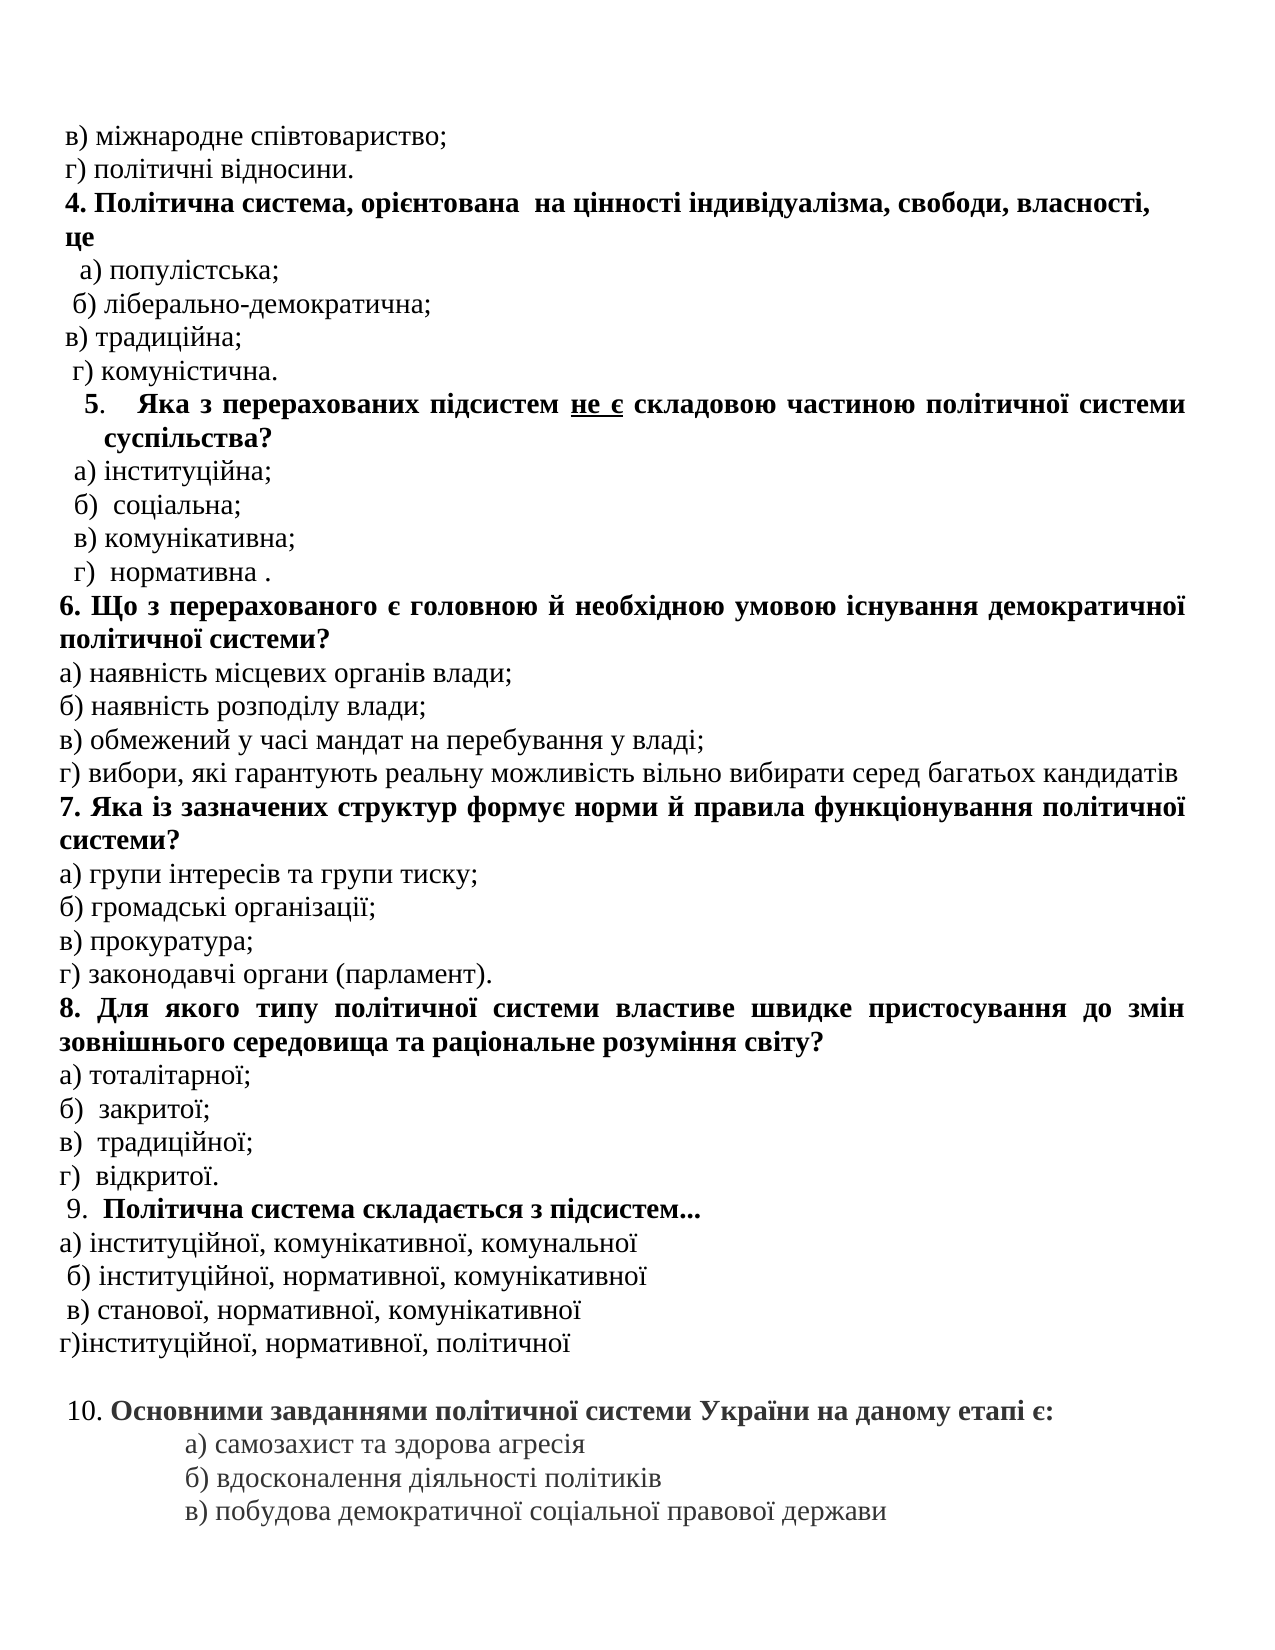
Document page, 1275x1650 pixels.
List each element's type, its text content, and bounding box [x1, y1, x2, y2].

text а) наявність місцевих органів влади; [59, 655, 1186, 688]
text 4. Політична система, орієнтована на цінності індивідуалізма, свободи, власності, це [65, 185, 1186, 252]
text в) традиційної; [59, 1124, 1186, 1158]
text г)інституційної, нормативної, політичної [59, 1326, 1186, 1359]
text г) вибори, які гарантують реальну можливість вільно вибирати серед багатьох кандидатів [59, 755, 1186, 789]
text а) популістська; [65, 252, 1186, 286]
text б) вдосконалення діяльності політиків [177, 1460, 1186, 1493]
text а) групи інтересів та групи тиску; [59, 856, 1186, 889]
text в) прокуратура; [59, 923, 1186, 957]
text б) ліберально-демократична; [65, 286, 1186, 319]
text в) побудова демократичної соціальної правової держави [177, 1493, 1186, 1527]
text г) законодавчі органи (парламент). [59, 957, 1186, 990]
text 8. Для якого типу політичної системи властиве швидке пристосування до змін зовнішнього середовища та раціональне розуміння світу? [59, 990, 1186, 1057]
text в) традиційна; [65, 319, 1186, 353]
text г) відкритої. [59, 1158, 1186, 1191]
text б) наявність розподілу влади; [59, 688, 1186, 722]
text г) політичні відносини. [65, 152, 1186, 185]
text а) самозахист та здорова агресія [177, 1426, 1186, 1460]
text б) закритої; [59, 1091, 1186, 1124]
text 10. Основними завданнями політичної системи України на даному етапі є: [59, 1393, 1186, 1426]
text 7. Яка із зазначених структур формує норми й правила функціонування політичної системи? [59, 789, 1186, 856]
text б) соціальна; [74, 487, 1186, 521]
text в) комунікативна; [74, 521, 1186, 554]
text г) комуністична. [65, 353, 1186, 386]
text 9. Політична система складається з підсистем... [59, 1191, 1186, 1225]
text 5. Яка з перерахованих підсистем не є складовою частиною політичної системи суспільства? [74, 386, 1186, 453]
text в) міжнародне співтовариство; [65, 118, 1186, 152]
text а) тоталітарної; [59, 1057, 1186, 1091]
text г) нормативна . [74, 554, 1186, 588]
text а) інституційної, комунікативної, комунальної [59, 1225, 1186, 1258]
text 6. Що з перерахованого є головною й необхідною умовою існування демократичної політичної системи? [59, 588, 1186, 655]
text б) інституційної, нормативної, комунікативної [59, 1258, 1186, 1292]
text в) станової, нормативної, комунікативної [59, 1292, 1186, 1326]
text а) інституційна; [74, 453, 1186, 487]
text в) обмежений у часі мандат на перебування у владі; [59, 722, 1186, 755]
text б) громадські організації; [59, 889, 1186, 923]
